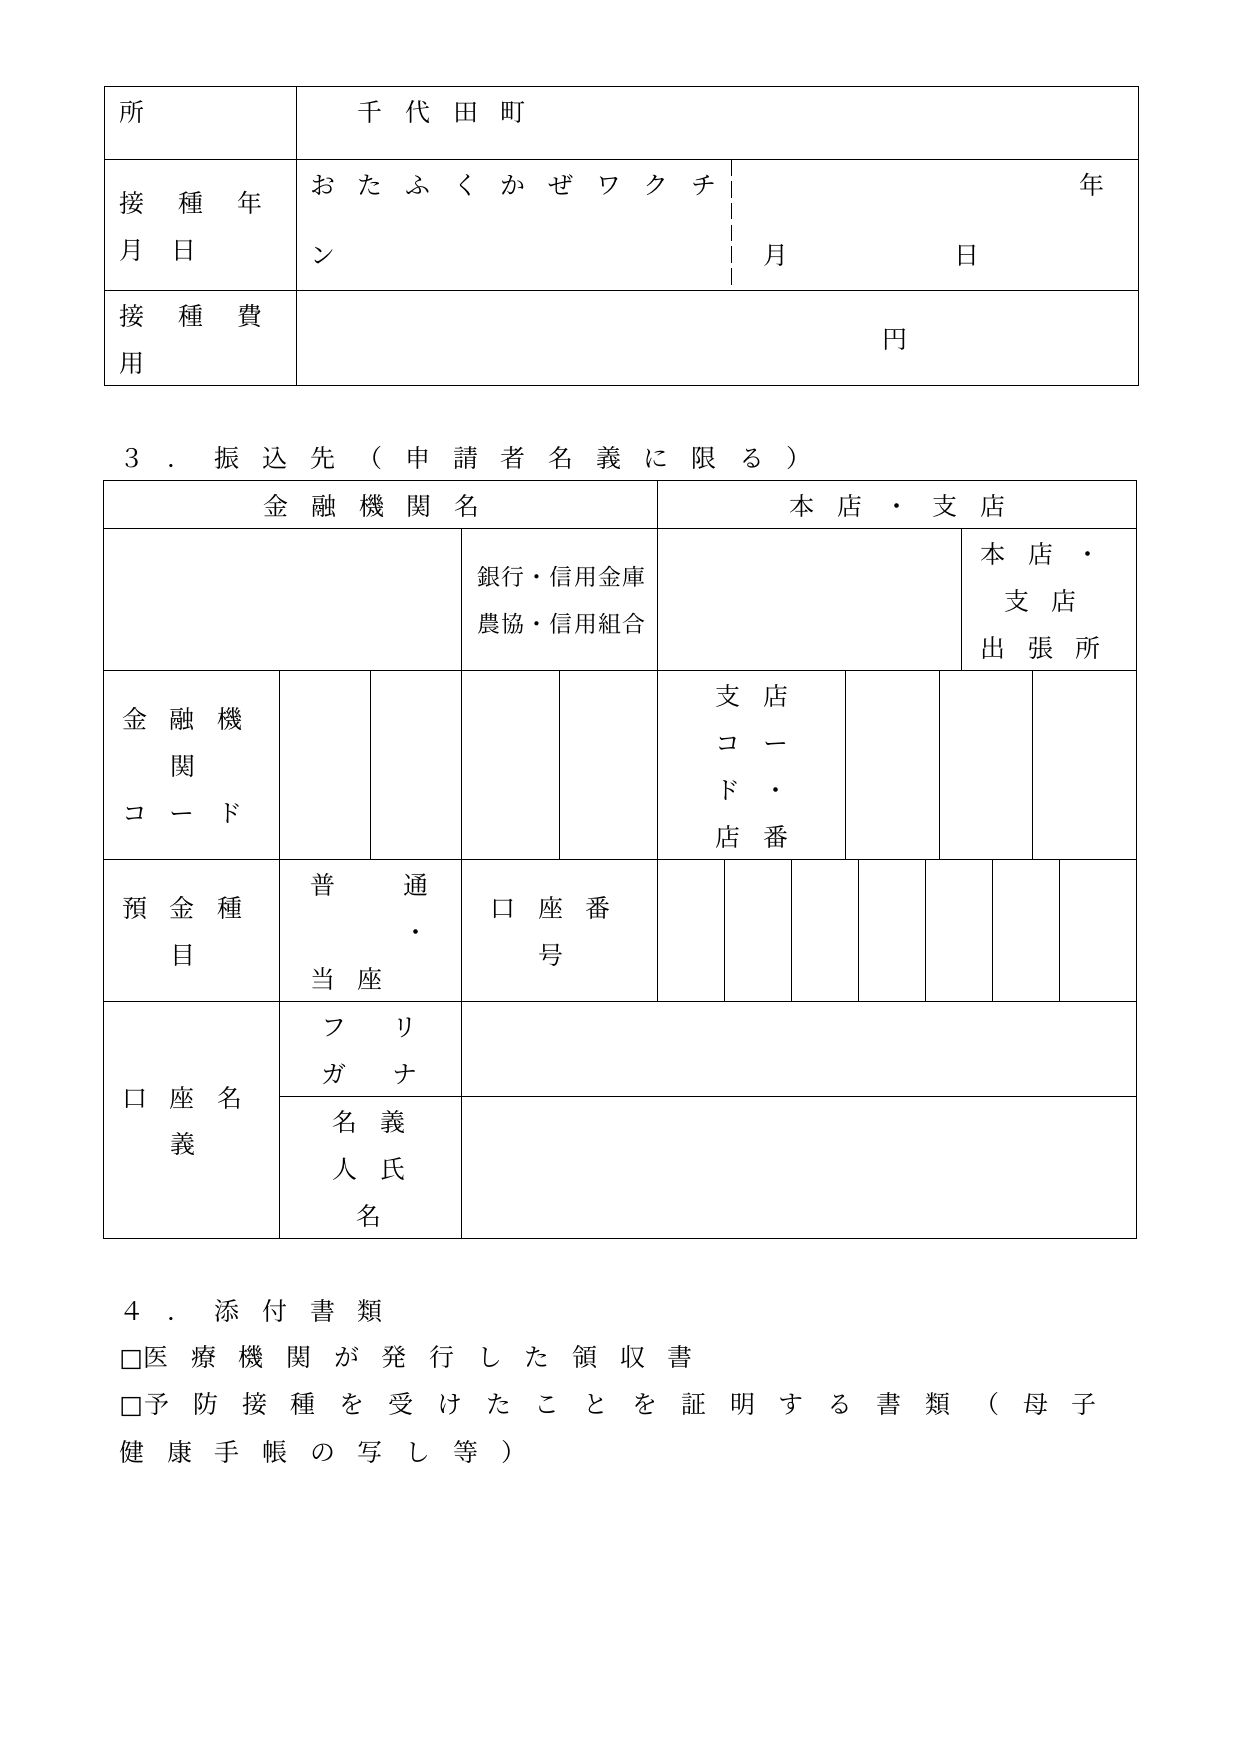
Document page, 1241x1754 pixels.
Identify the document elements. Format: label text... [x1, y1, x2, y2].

table_cell [1033, 671, 1136, 859]
table_cell [926, 860, 992, 1001]
table_cell [462, 1097, 1136, 1238]
text ４．添付書類 [119, 1286, 1121, 1333]
table_cell 住所 [105, 87, 296, 159]
table_cell [859, 860, 925, 1001]
table_cell 普通 ・ 当座 [280, 860, 461, 1001]
table_cell [725, 860, 791, 1001]
table_cell [658, 529, 961, 670]
table_cell [792, 860, 858, 1001]
table_header 本店・支店 [658, 481, 1136, 528]
table_cell フ リ ガ ナ [280, 1002, 461, 1096]
text □予防接種を受けたことを証明する書類（母子健康手帳の写し等） [119, 1380, 1121, 1474]
table_cell [846, 671, 939, 859]
text ３．振込先（申請者名義に限る） [119, 433, 1121, 480]
table_cell 口座番号 [462, 860, 657, 1001]
table_cell 支店コード・店番 [658, 671, 845, 859]
table_cell 預金種目 [104, 860, 279, 1001]
table_cell [560, 671, 657, 859]
table_cell 名義人氏名 [280, 1097, 461, 1238]
table_header 金融機関名 [104, 481, 657, 528]
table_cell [297, 87, 1138, 159]
text □医療機関が発行した領収書 [119, 1333, 1121, 1380]
table_cell 接種年月日 [105, 160, 296, 290]
table_cell [940, 671, 1032, 859]
table_cell [104, 529, 461, 670]
table_cell [658, 860, 724, 1001]
table_cell [462, 671, 559, 859]
table_cell 本店・支店 出張所 [962, 529, 1136, 670]
table_cell [371, 671, 461, 859]
table_cell 金融機関 コード [104, 671, 279, 859]
table_cell 接種費用 [105, 291, 296, 385]
table_cell [462, 1002, 1136, 1096]
table_cell 年 月 日 [731, 160, 1138, 290]
table_cell [1060, 860, 1136, 1001]
table_cell [280, 671, 370, 859]
table_cell 銀行・信用金庫 農協・信用組合 [462, 529, 657, 670]
table_cell [993, 860, 1059, 1001]
table_cell おたふくかぜワクチン [297, 160, 731, 290]
table_cell 円 [297, 291, 1138, 385]
table_cell 口座名義 [104, 1002, 279, 1238]
